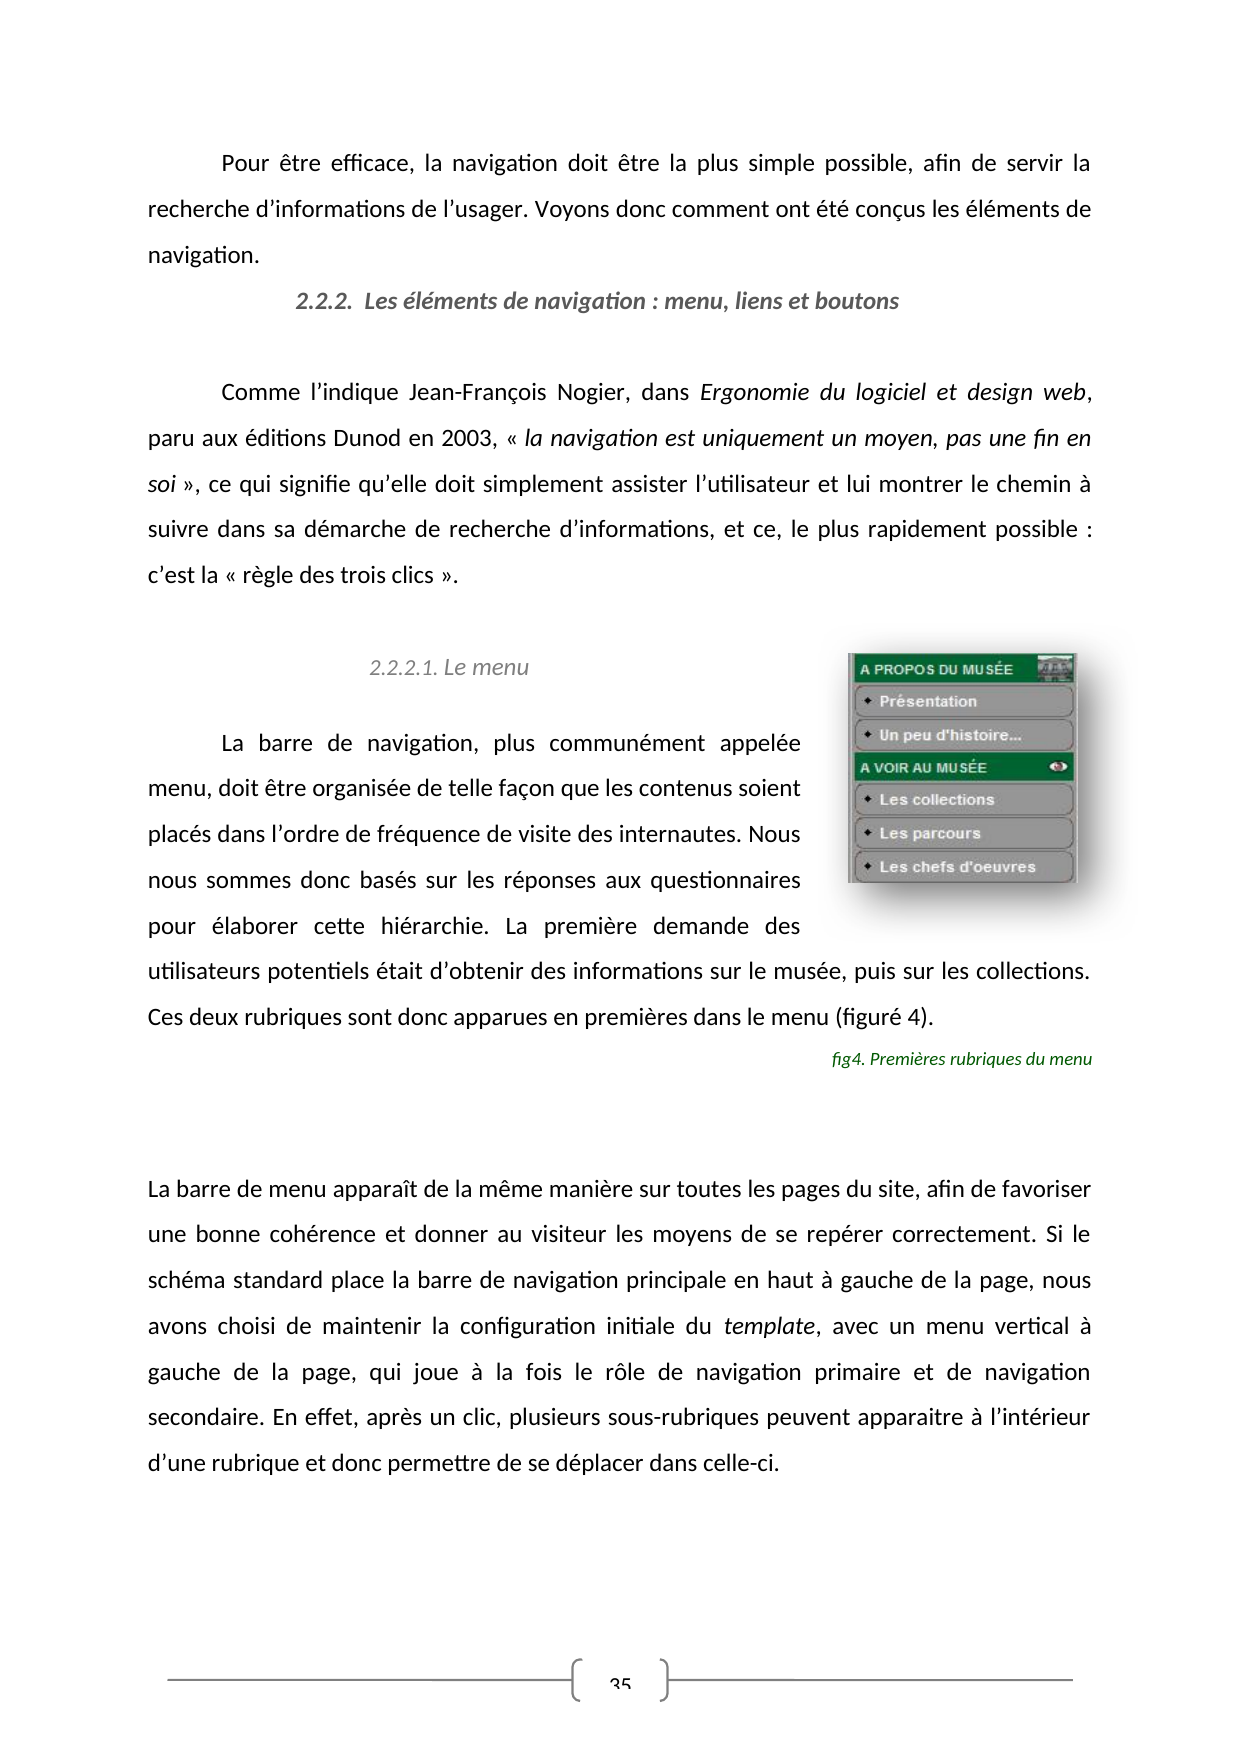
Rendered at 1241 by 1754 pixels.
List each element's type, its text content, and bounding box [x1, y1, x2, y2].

text fig4. Premières rubriques du menu [148, 1047, 1093, 1070]
text Pour être efficace, la navigation doit être la plus simple possible, afin de servir la recherche d’informations de l’usager. Voyons donc comment ont été conçus les éléments de navigation. [148, 148, 1093, 269]
text La barre de menu apparaît de la même manière sur toutes les pages du site, afin de favoriser une bonne cohérence et donner au visiteur les moyens de se repérer correctement. Si le schéma standard place la barre de navigation principale en haut à gauche de la page, nous avons choisi de maintenir la configuration initiale du template, avec un menu vertical à gauche de la page, qui joue à la fois le rôle de navigation primaire et de navigation secondaire. En effet, après un clic, plusieurs sous-rubriques peuvent apparaitre à l’intérieur d’une rubrique et donc permettre de se déplacer dans celle-ci. [148, 1173, 1093, 1478]
text 2.2.2.1. Le menu [295, 651, 848, 681]
picture [848, 653, 1078, 883]
text 2.2.2. Les éléments de navigation : menu, liens et boutons [221, 285, 1093, 315]
text Comme l’indique Jean-François Nogier, dans Ergonomie du logiciel et design web, paru aux éditions Dunod en 2003, « la navigation est uniquement un moyen, pas une fin en soi », ce qui signifie qu’elle doit simplement assister l’utilisateur et lui montrer le chemin à suivre dans sa démarche de recherche d’informations, et ce, le plus rapidement possible : c’est la « règle des trois clics ». [148, 376, 1093, 590]
text La barre de navigation, plus communément appelée menu, doit être organisée de telle façon que les contenus soient placés dans l’ordre de fréquence de visite des internautes. Nous nous sommes donc basés sur les réponses aux questionnaires pour élaborer cette hiérarchie. La première demande des utilisateurs potentiels était d’obtenir des informations sur le musée, puis sur les collections. Ces deux rubriques sont donc apparues en premières dans le menu (figuré 4). [148, 727, 1093, 1032]
